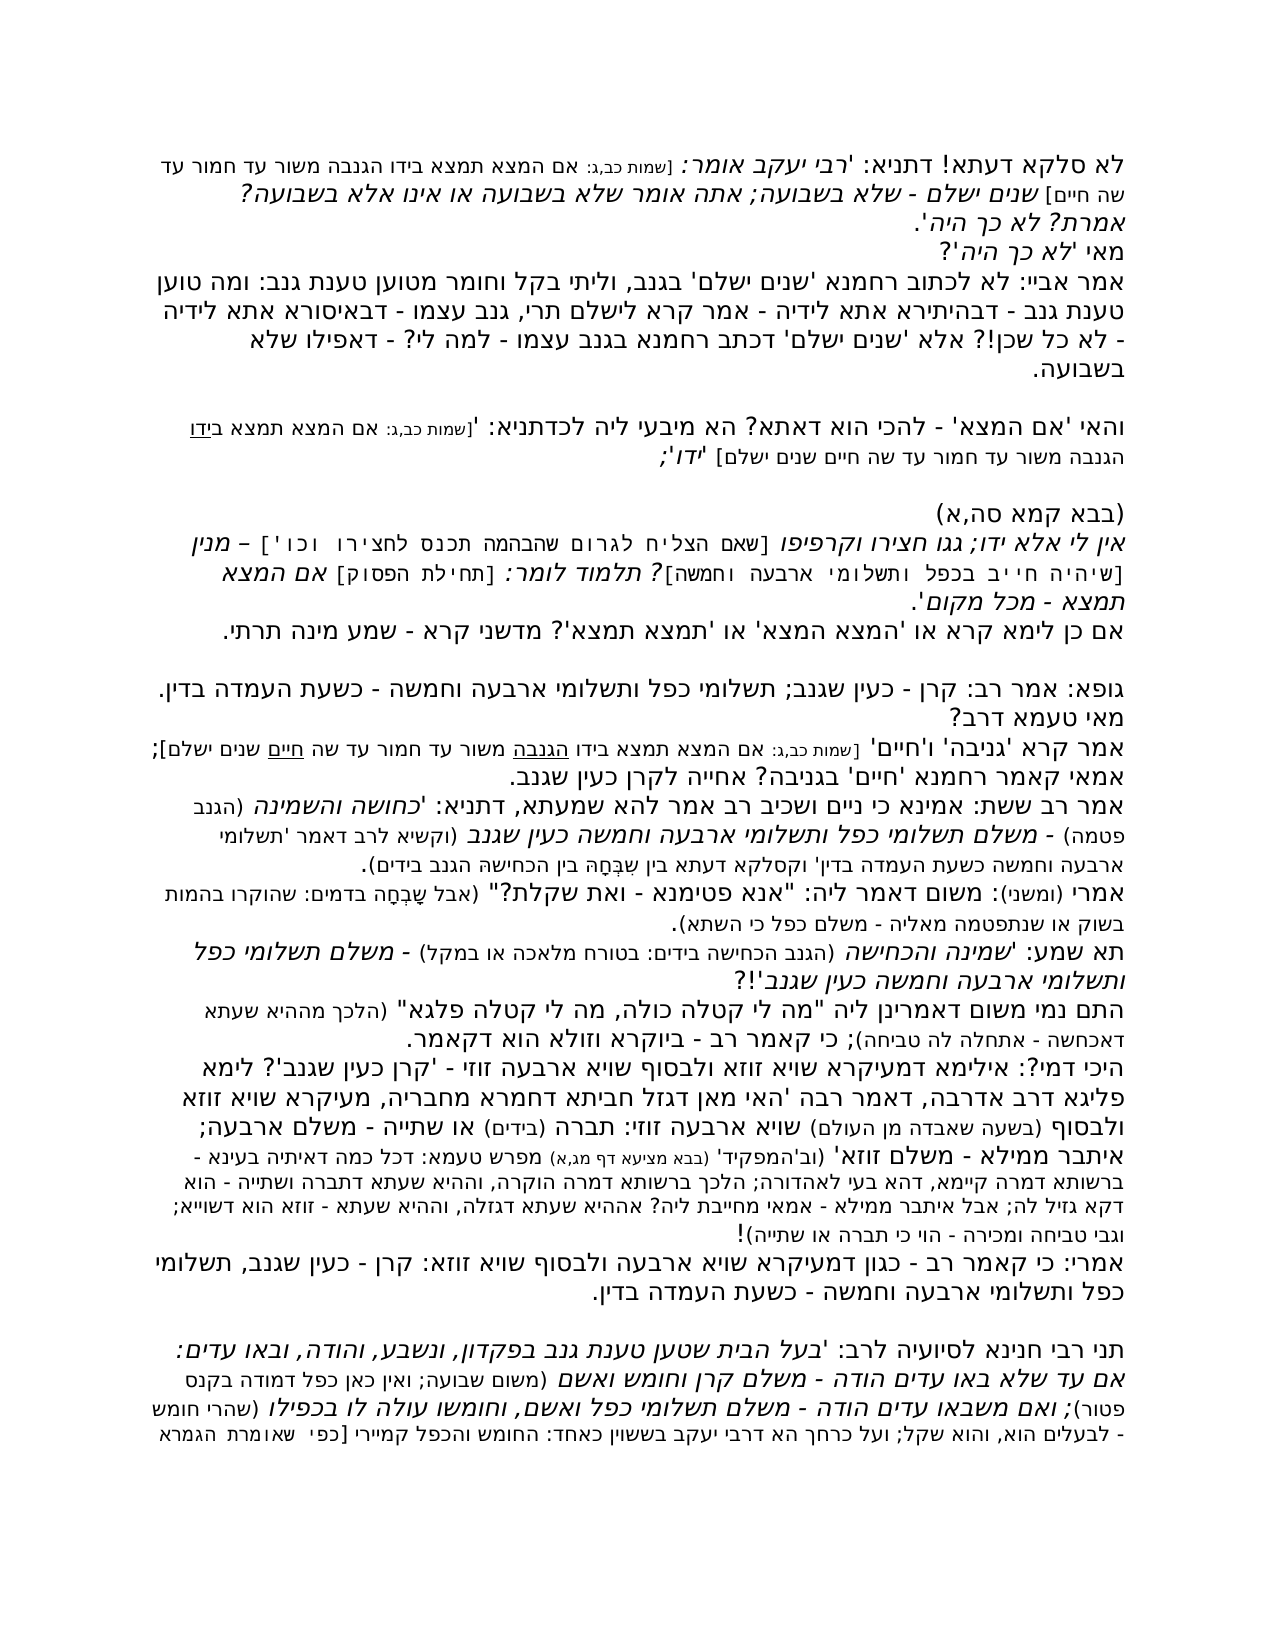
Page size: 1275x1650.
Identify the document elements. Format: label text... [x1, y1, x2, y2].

text אמר קרא 'גניבה' ו'חיים' [שמות כב,ג: אם המצא תמצא בידו הגנבה משור עד חמור עד שה חיים שנים ישלם]; אמאי קאמר רחמנא 'חיים' בגניבה? אחייה לקרן כעין שגנב. [150, 733, 1125, 791]
text גופא: אמר רב: קרן - כעין שגנב; תשלומי כפל ותשלומי ארבעה וחמשה - כשעת העמדה בדין. [150, 674, 1125, 703]
text התם נמי משום דאמרינן ליה "מה לי קטלה כולה, מה לי קטלה פלגא" (הלכך מההיא שעתא דאכחשה - אתחלה לה טביחה); כי קאמר רב - ביוקרא וזולא הוא דקאמר. [150, 995, 1125, 1053]
text מאי 'לא כך היה'? [150, 237, 1125, 267]
text אמר אביי: לא לכתוב רחמנא 'שנים ישלם' בגנב, וליתי בקל וחומר מטוען טענת גנב: ומה טוען טענת גנב - דבהיתירא אתא לידיה - אמר קרא לישלם תרי, גנב עצמו - דבאיסורא אתא לידיה - לא כל שכן!? אלא 'שנים ישלם' דכתב רחמנא בגנב עצמו - למה לי? - דאפילו שלא בשבועה. [150, 267, 1125, 383]
text אמרת? לא כך היה'. [150, 208, 1125, 237]
text אין לי אלא ידו; גגו חצירו וקרפיפו [שאם הצליח לגרום שהבהמה תכנס לחצירו וכו'] – מנין [שיהיה חייב בכפל ותשלומי ארבעה וחמשה]? תלמוד לומר: [תחילת הפסוק] אם המצא תמצא - מכל מקום'. [150, 528, 1125, 616]
text מאי טעמא דרב? [150, 703, 1125, 733]
text תא שמע: 'שמינה והכחישה (הגנב הכחישה בידים: בטורח מלאכה או במקל) - משלם תשלומי כפל ותשלומי ארבעה וחמשה כעין שגנב'!? [150, 937, 1125, 995]
text היכי דמי?: אילימא דמעיקרא שויא זוזא ולבסוף שויא ארבעה זוזי - 'קרן כעין שגנב'? לימא פליגא דרב אדרבה, דאמר רבה 'האי מאן דגזל חביתא דחמרא מחבריה, מעיקרא שויא זוזא ולבסוף (בשעה שאבדה מן העולם) שויא ארבעה זוזי: תברה (בידים) או שתייה - משלם ארבעה; איתבר ממילא - משלם זוזא' (וב'המפקיד' (בבא מציעא דף מג,א) מפרש טעמא: דכל כמה דאיתיה בעינא - ברשותא דמרה קיימא, דהא בעי לאהדורה; הלכך ברשותא דמרה הוקרה, וההיא שעתא דתברה ושתייה - הוא דקא גזיל לה; אבל איתבר ממילא - אמאי מחייבת ליה? אההיא שעתא דגזלה, וההיא שעתא - זוזא הוא דשוייא; וגבי טביחה ומכירה - הוי כי תברה או שתייה)! [150, 1053, 1125, 1248]
text (בבא קמא סה,א) [150, 499, 1125, 528]
text אמר רב ששת: אמינא כי ניים ושכיב רב אמר להא שמעתא, דתניא: 'כחושה והשמינה (הגנב פטמה) - משלם תשלומי כפל ותשלומי ארבעה וחמשה כעין שגנב (וקשיא לרב דאמר 'תשלומי ארבעה וחמשה כשעת העמדה בדין' וקסלקא דעתא בין שִבְּחָהּ בין הכחישהּ הגנב בידים). [150, 791, 1125, 878]
text והאי 'אם המצא' - להכי הוא דאתא? הא מיבעי ליה לכדתניא: '[שמות כב,ג: אם המצא תמצא בידו הגנבה משור עד חמור עד שה חיים שנים ישלם] 'ידו'; [150, 412, 1125, 470]
text אם כן לימא קרא או 'המצא המצא' או 'תמצא תמצא'? מדשני קרא - שמע מינה תרתי. [150, 616, 1125, 646]
text אמרי: כי קאמר רב - כגון דמעיקרא שויא ארבעה ולבסוף שויא זוזא: קרן - כעין שגנב, תשלומי כפל ותשלומי ארבעה וחמשה - כשעת העמדה בדין. [150, 1248, 1125, 1306]
text אמרי (ומשני): משום דאמר ליה: "אנא פטימנא - ואת שקלת?" (אבל שָבְחָה בדמים: שהוקרו בהמות בשוק או שנתפטמה מאליה - משלם כפל כי השתא). [150, 878, 1125, 937]
text לא סלקא דעתא! דתניא: 'רבי יעקב אומר: [שמות כב,ג: אם המצא תמצא בידו הגנבה משור עד חמור עד שה חיים] שנים ישלם - שלא בשבועה; אתה אומר שלא בשבועה או אינו אלא בשבועה? [150, 150, 1125, 208]
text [150, 1335, 1125, 1447]
